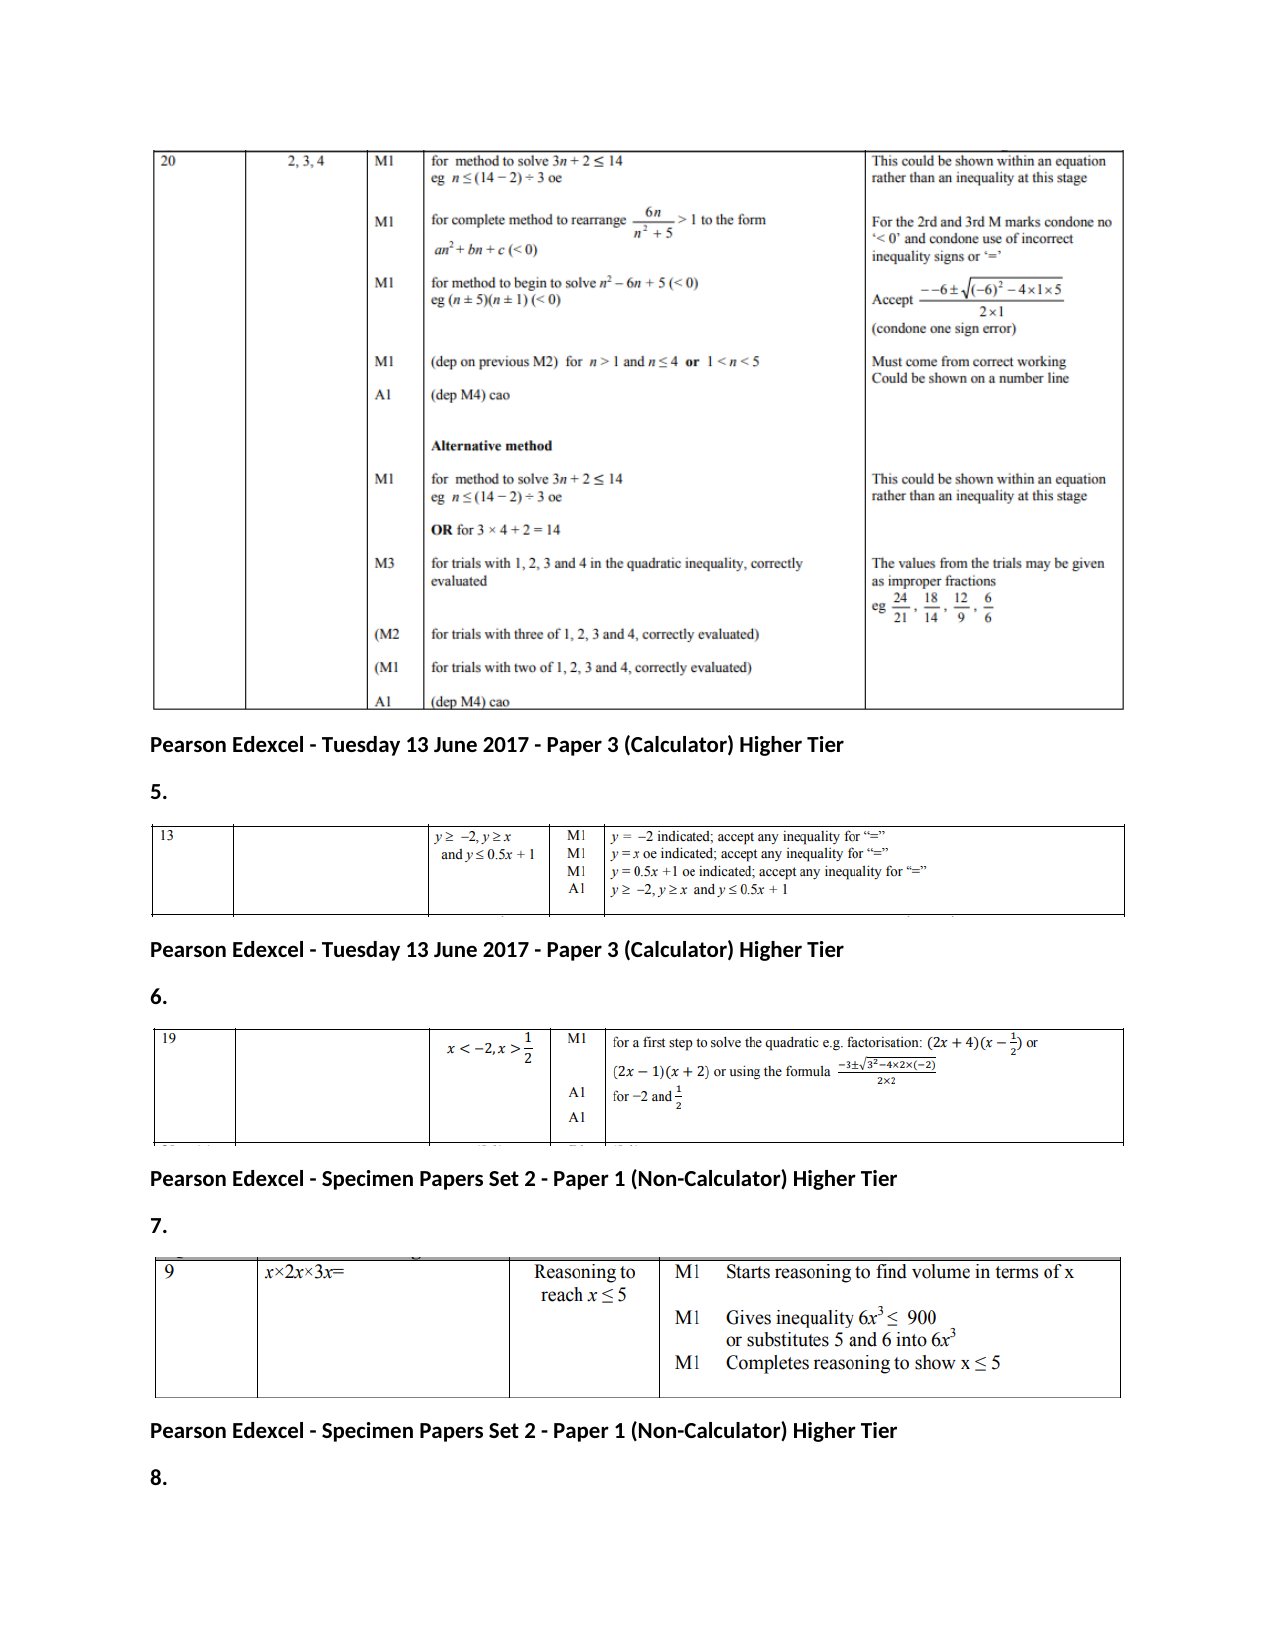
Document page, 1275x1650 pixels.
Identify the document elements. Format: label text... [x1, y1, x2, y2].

picture [150, 824, 1125, 917]
text 8. [150, 1463, 1125, 1491]
text 5. [150, 777, 1125, 805]
picture [150, 150, 1125, 712]
picture [150, 1028, 1125, 1146]
text Pearson Edexcel - Tuesday 13 June 2017 - Paper 3 (Calculator) Higher Tier [150, 730, 1125, 758]
text Pearson Edexcel - Tuesday 13 June 2017 - Paper 3 (Calculator) Higher Tier [150, 935, 1125, 963]
picture [150, 1257, 1125, 1398]
text 7. [150, 1211, 1125, 1239]
text Pearson Edexcel - Specimen Papers Set 2 - Paper 1 (Non-Calculator) Higher Tier [150, 1164, 1125, 1192]
text Pearson Edexcel - Specimen Papers Set 2 - Paper 1 (Non-Calculator) Higher Tier [150, 1416, 1125, 1444]
text 6. [150, 982, 1125, 1010]
